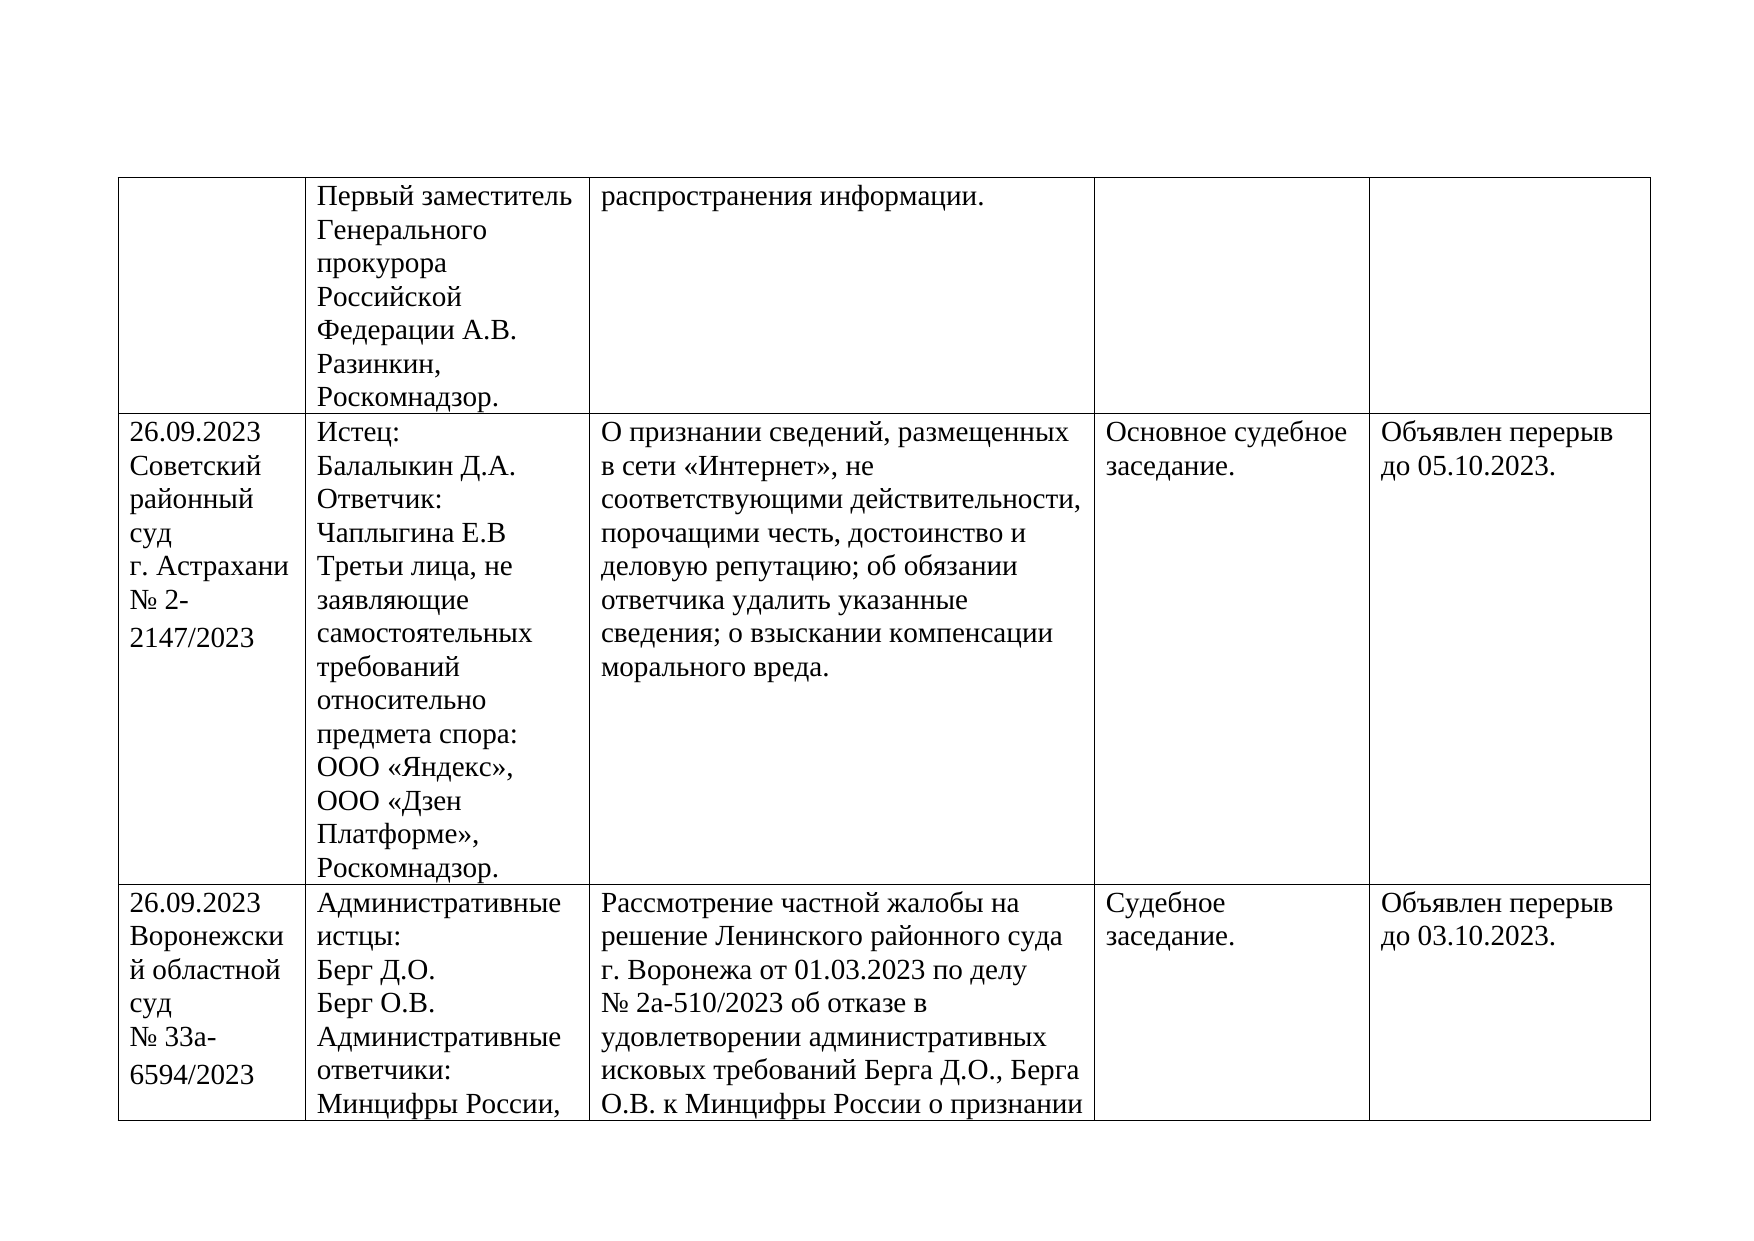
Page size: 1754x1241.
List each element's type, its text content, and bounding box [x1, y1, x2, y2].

table_cell 26.09.2023 Советский районный суд г. Астрахани № 2-2147/2023 [119, 414, 305, 884]
table_cell Истец: Балалыкин Д.А. Ответчик: Чаплыгина Е.В Третьи лица, не заявляющие самостоятельных требований относительно предмета спора: ООО «Яндекс», ООО «Дзен Платформе», Роскомнадзор. [306, 414, 589, 884]
table_cell Судебное заседание. [1095, 885, 1369, 1119]
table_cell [119, 178, 305, 413]
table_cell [590, 885, 1094, 1119]
table_cell О признании сведений, размещенных в сети «Интернет», не соответствующими действительности, порочащими честь, достоинство и деловую репутацию; об обязании ответчика удалить указанные сведения; о взыскании компенсации морального вреда. [590, 414, 1094, 884]
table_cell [1370, 178, 1650, 413]
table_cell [306, 178, 589, 413]
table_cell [119, 885, 305, 1119]
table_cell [590, 178, 1094, 413]
table_cell Объявлен перерыв до 05.10.2023. [1370, 414, 1650, 884]
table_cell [1370, 885, 1650, 1119]
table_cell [1095, 178, 1369, 413]
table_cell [306, 885, 589, 1119]
table_cell Основное судебное заседание. [1095, 414, 1369, 884]
